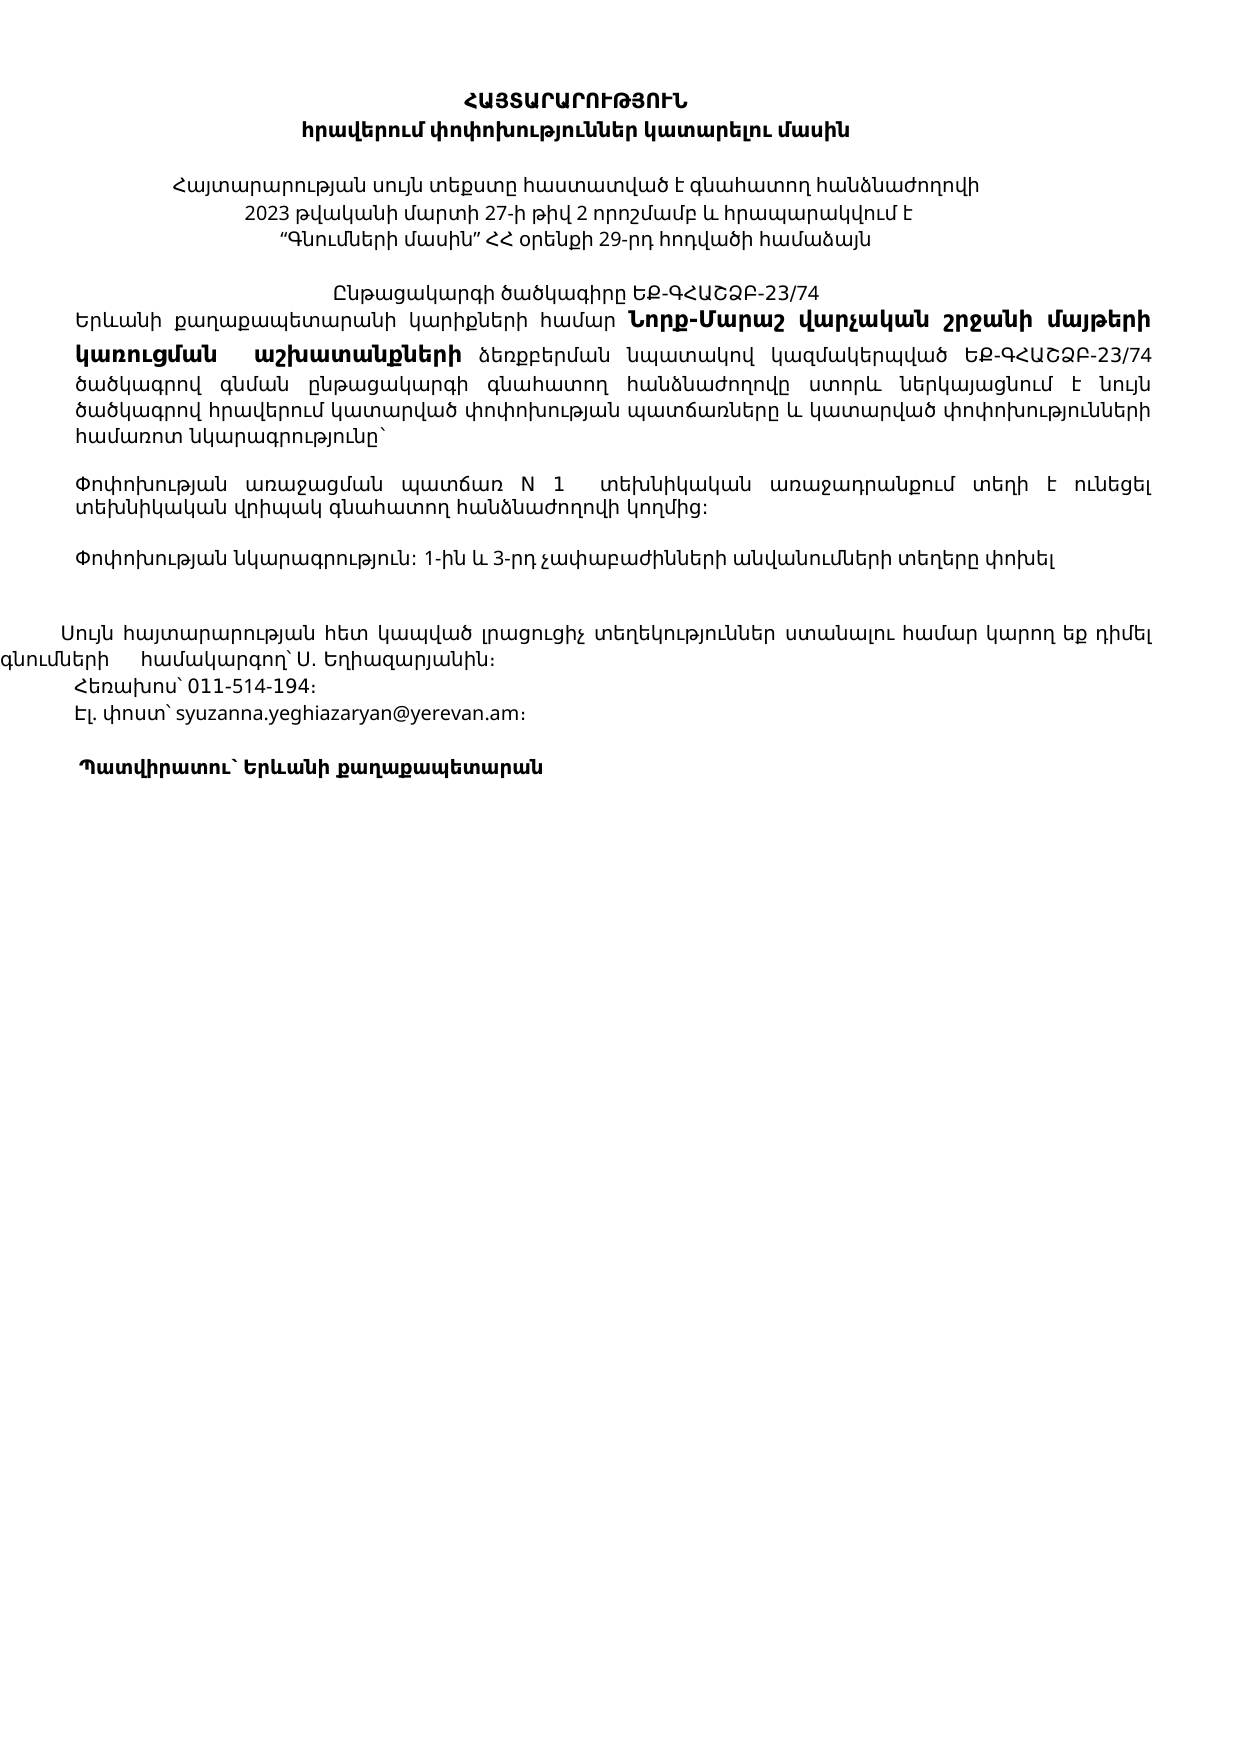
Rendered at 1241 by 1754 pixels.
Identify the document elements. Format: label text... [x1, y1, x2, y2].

text Երևանի քաղաքապետարանի կարիքների համար Նորք-Մարաշ վարչական շրջանի մայթերի կառուցման աշխատանքների ձեռքբերման նպատակով կազմակերպված ԵՔ-ԳՀԱՇՁԲ-23/74 ծածկագրով գնման ընթացակարգի գնահատող հանձնաժողովը ստորև ներկայացնում է նույն ծածկագրով հրավերում կատարված փոփոխության պատճառները և կատարված փոփոխությունների համառոտ նկարագրությունը` [75, 307, 1152, 449]
text ՀԱՅՏԱՐԱՐՈՒԹՅՈՒՆ [0, 86, 1152, 115]
text Սույն հայտարարության հետ կապված լրացուցիչ տեղեկություններ ստանալու համար կարող եք դիմել գնումների համակարգող՝ Ս. Եղիազարյանին։ [0, 619, 1152, 673]
subtitle Ընթացակարգի ծածկագիրը ԵՔ-ԳՀԱՇՁԲ-23/74 [0, 280, 1152, 307]
text հրավերում փոփոխություններ կատարելու մասին [0, 115, 1152, 143]
text Փոփոխության նկարագրություն: 1-ին և 3-րդ չափաբաժինների անվանումների տեղերը փոխել [75, 544, 1152, 571]
text Հեռախոս՝ 011-514-194։ [0, 673, 1152, 700]
text Պատվիրատու` Երևանի քաղաքապետարան [37, 754, 1152, 781]
text Փոփոխության առաջացման պատճառ N 1 տեխնիկական առաջադրանքում տեղի է ունեցել տեխնիկական վրիպակ գնահատող հանձնաժողովի կողմից: [75, 473, 1152, 519]
subtitle 2023 թվականի մարտի 27-ի թիվ 2 որոշմամբ և հրապարակվում է [0, 199, 1152, 226]
subtitle Հայտարարության սույն տեքստը հաստատված է գնահատող հանձնաժողովի [0, 172, 1152, 199]
subtitle “Գնումների մասին” ՀՀ օրենքի 29-րդ հոդվածի համաձայն [0, 226, 1152, 253]
text Էլ. փոստ՝ syuzanna.yeghiazaryan@yerevan.am։ [0, 700, 1152, 727]
